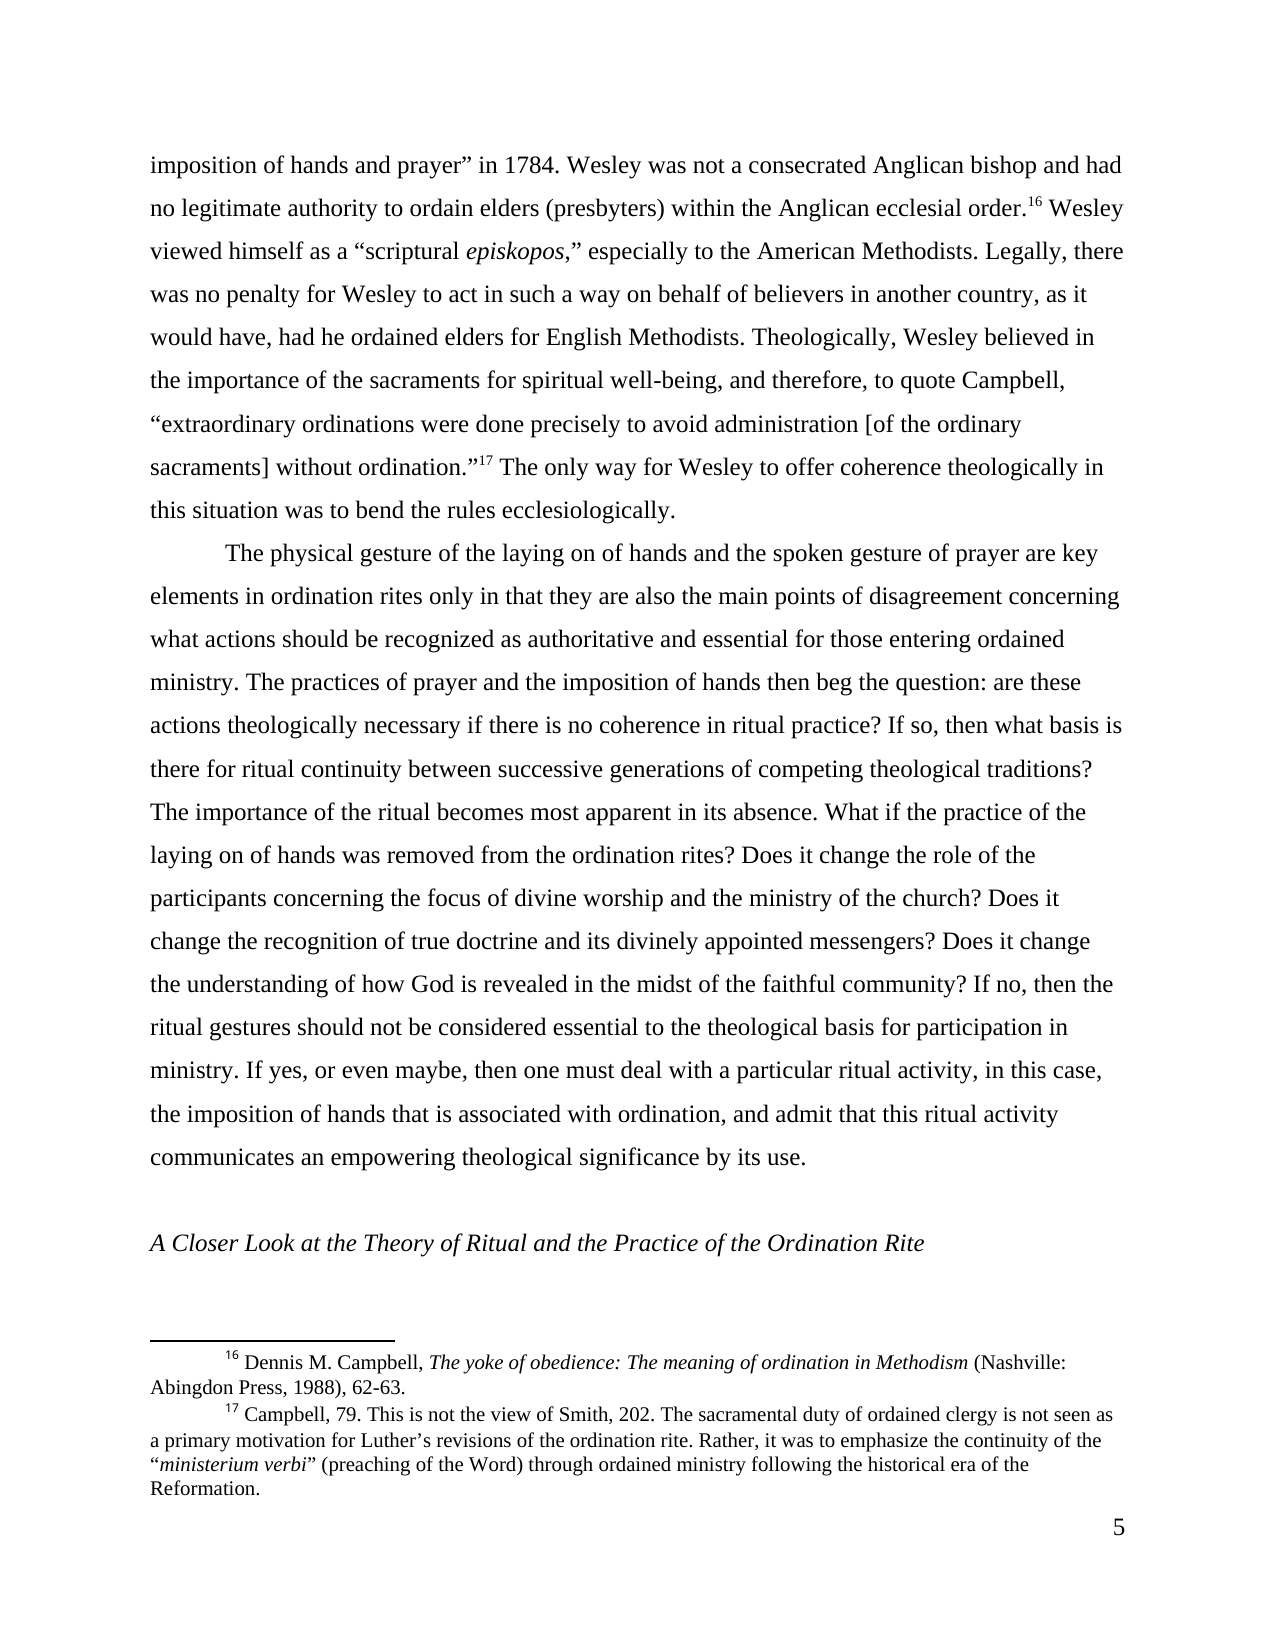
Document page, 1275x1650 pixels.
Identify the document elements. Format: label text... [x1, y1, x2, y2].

text The physical gesture of the laying on of hands and the spoken gesture of prayer are key elements in ordination rites only in that they are also the main points of disagreement concerning what actions should be recognized as authoritative and essential for those entering ordained ministry. The practices of prayer and the imposition of hands then beg the question: are these actions theologically necessary if there is no coherence in ritual practice? If so, then what basis is there for ritual continuity between successive generations of competing theological traditions? The importance of the ritual becomes most apparent in its absence. What if the practice of the laying on of hands was removed from the ordination rites? Does it change the role of the participants concerning the focus of divine worship and the ministry of the church? Does it change the recognition of true doctrine and its divinely appointed messengers? Does it change the understanding of how God is revealed in the midst of the faithful community? If no, then the ritual gestures should not be considered essential to the theological basis for participation in ministry. If yes, or even maybe, then one must deal with a particular ritual activity, in this case, the imposition of hands that is associated with ordination, and admit that this ritual activity communicates an empowering theological significance by its use. [150, 538, 1125, 1171]
text A Closer Look at the Theory of Ritual and the Practice of the Ordination Rite [150, 1228, 1125, 1257]
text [150, 150, 1125, 524]
